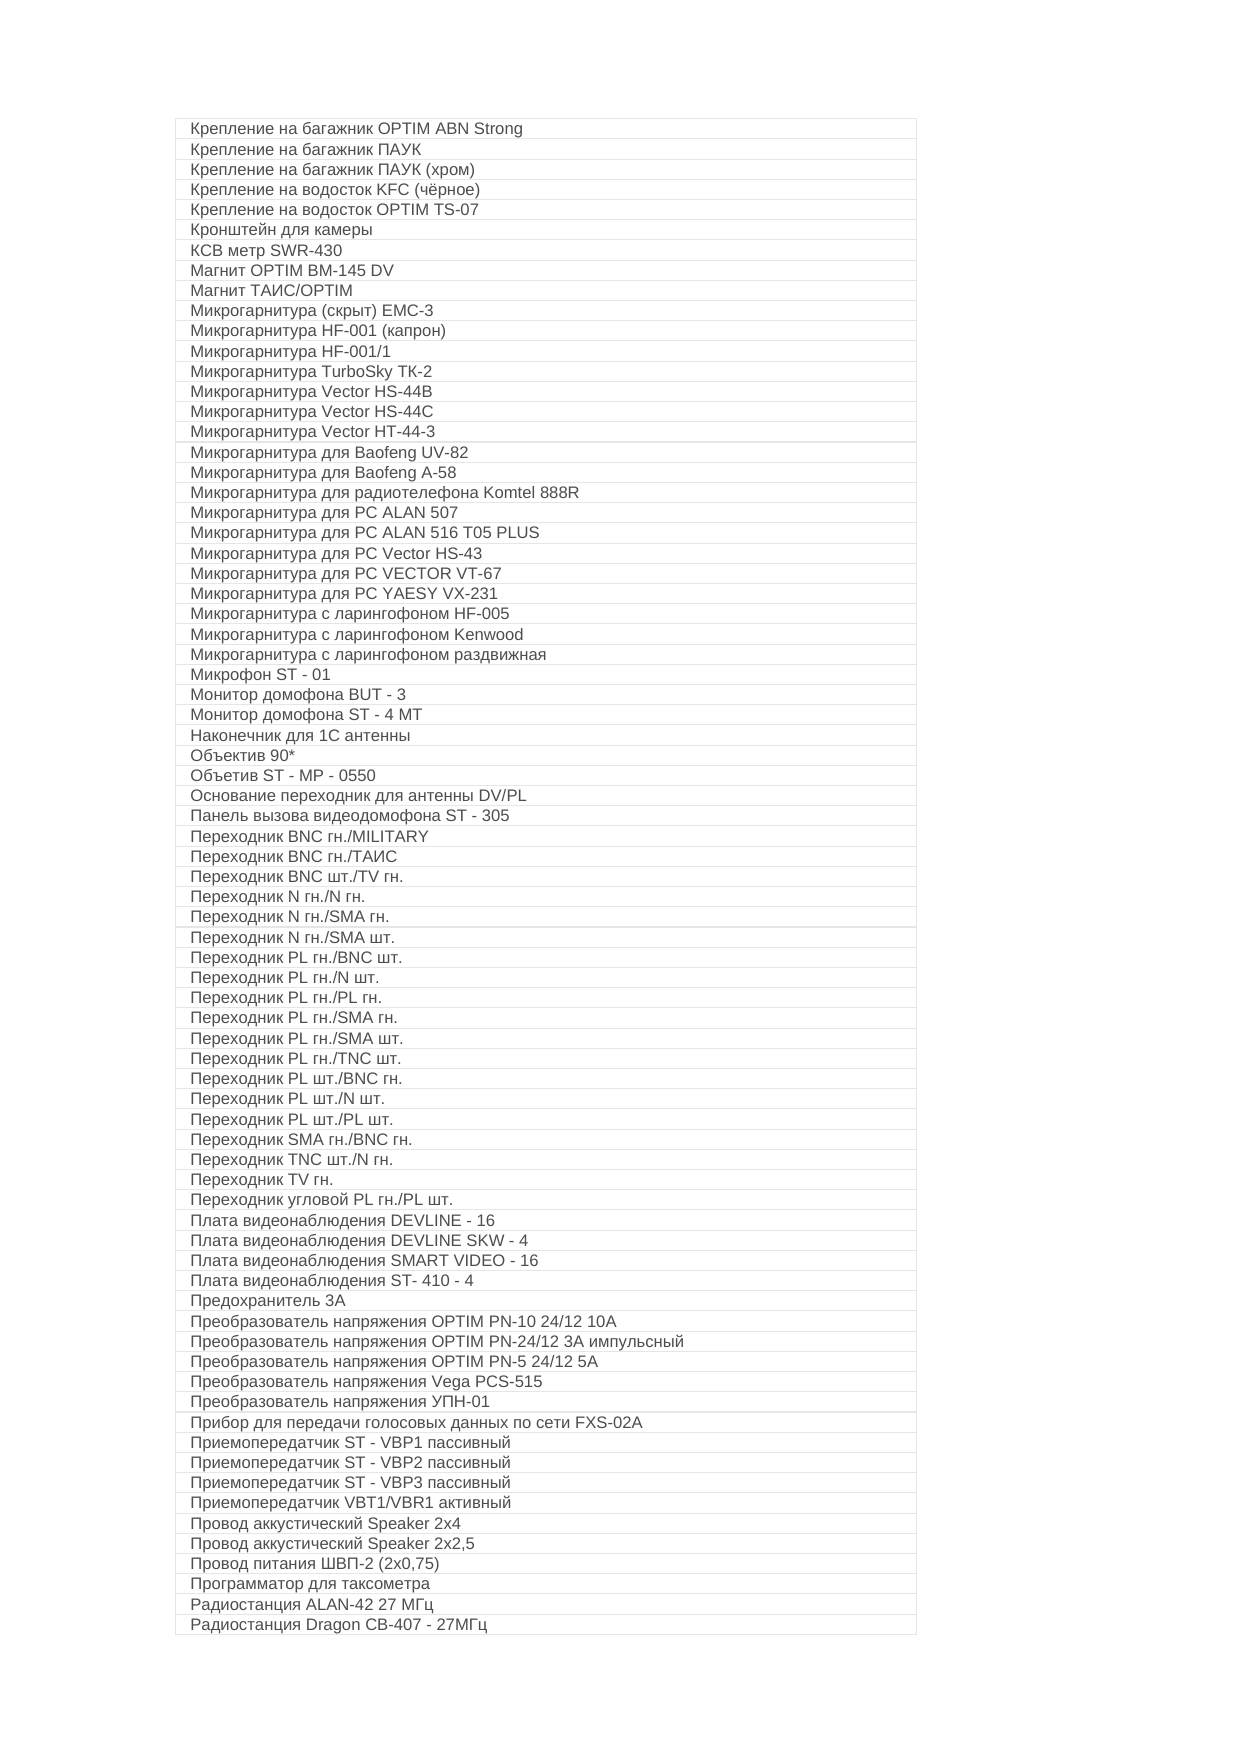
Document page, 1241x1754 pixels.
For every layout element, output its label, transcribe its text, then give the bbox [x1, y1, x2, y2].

table_cell Микрогарнитура Vector HT-44-3 [176, 422, 916, 441]
table_cell Магнит ТАИС/OPTIM [176, 281, 916, 300]
table_cell Переходник SMA гн./BNC гн. [176, 1130, 916, 1149]
table_cell Переходник PL гн./PL гн. [176, 988, 916, 1007]
table_cell Переходник PL шт./N шт. [176, 1089, 916, 1108]
table_cell Микрогарнитура для радиотелефона Komtel 888R [176, 483, 916, 502]
table_cell Преобразователь напряжения OPTIM PN-10 24/12 10A [176, 1311, 916, 1331]
table_cell Основание переходник для антенны DV/PL [176, 786, 916, 805]
table_cell Микрогарнитура с ларингофоном Kenwood [176, 624, 916, 643]
table_cell Переходник угловой PL гн./PL шт. [176, 1190, 916, 1209]
table_cell Микрогарнитура Vector HS-44C [176, 402, 916, 421]
table_cell Переходник PL гн./N шт. [176, 968, 916, 987]
table_cell Преобразователь напряжения Vega PCS-515 [176, 1372, 916, 1391]
table_cell КСВ метр SWR-430 [176, 240, 916, 259]
table_cell Микрогарнитура Vector HS-44B [176, 382, 916, 401]
table_cell Наконечник для 1С антенны [176, 725, 916, 744]
table_cell Крепление на водосток OPTIM TS-07 [176, 200, 916, 219]
table_cell Микрогарнитура для РС Vector HS-43 [176, 544, 916, 563]
table_cell Микрогарнитура для РС ALAN 516 T05 PLUS [176, 523, 916, 542]
table_cell Переходник N гн./N гн. [176, 887, 916, 906]
table_cell Переходник TV гн. [176, 1170, 916, 1189]
table_cell Микрогарнитура для Baofeng UV-82 [176, 443, 916, 462]
table_cell Магнит OPTIM BM-145 DV [176, 261, 916, 280]
table_cell Переходник TNC шт./N гн. [176, 1150, 916, 1169]
table_cell Переходник BNC гн./MILITARY [176, 826, 916, 846]
table_cell Монитор домофона BUT - 3 [176, 685, 916, 704]
table_cell Крепление на багажник ПАУК (хром) [176, 160, 916, 179]
table_cell Провод питания ШВП-2 (2х0,75) [176, 1554, 916, 1573]
table_cell Плата видеонаблюдения DEVLINE - 16 [176, 1210, 916, 1229]
table_cell Микрогарнитура HF-001 (капрон) [176, 321, 916, 340]
table_cell Прибор для передачи голосовых данных по сети FXS-02A [176, 1413, 916, 1432]
table_cell Микрогарнитура TurboSky TК-2 [176, 362, 916, 381]
table_cell Программатор для таксометра [176, 1574, 916, 1593]
table_cell Плата видеонаблюдения ST- 410 - 4 [176, 1271, 916, 1290]
table_cell Монитор домофона ST - 4 MT [176, 705, 916, 724]
table_cell Объектив 90* [176, 746, 916, 765]
table_cell Переходник PL шт./BNC гн. [176, 1069, 916, 1088]
table_cell Приемопередатчик ST - VBP1 пассивный [176, 1433, 916, 1452]
table_cell Переходник PL гн./SMA шт. [176, 1029, 916, 1048]
table_cell Плата видеонаблюдения DEVLINE SKW - 4 [176, 1231, 916, 1250]
table_cell Микрогарнитура с ларингофоном раздвижная [176, 645, 916, 664]
table_cell Переходник N гн./SMA шт. [176, 928, 916, 947]
table_cell Переходник PL гн./TNC шт. [176, 1049, 916, 1068]
table_cell Переходник PL гн./SMA гн. [176, 1008, 916, 1027]
table_cell Преобразователь напряжения OPTIM PN-5 24/12 5A [176, 1352, 916, 1371]
table_cell Микрогарнитура для РС VECTOR VT-67 [176, 564, 916, 583]
table_cell Радиoстанция Dragon СВ-407 - 27МГц [176, 1615, 916, 1634]
table_cell Преобразователь напряжения OPTIM PN-24/12 3A импульсный [176, 1332, 916, 1351]
table_cell Провод аккустический Speaker 2x4 [176, 1514, 916, 1533]
table_cell Приемопередатчик ST - VBP3 пассивный [176, 1473, 916, 1492]
table_cell Микрогарнитура для РС YAESY VX-231 [176, 584, 916, 603]
table_cell Панель вызова видеодомофона ST - 305 [176, 806, 916, 825]
table_cell Микрогарнитура HF-001/1 [176, 341, 916, 361]
table_cell Микрогарнитура для Baofeng А-58 [176, 463, 916, 482]
table_cell Объетив ST - MP - 0550 [176, 766, 916, 785]
table_cell Микрогарнитура с ларингофоном HF-005 [176, 604, 916, 623]
table_cell Переходник PL шт./PL шт. [176, 1109, 916, 1128]
table_cell Приемопередатчик VBT1/VBR1 активный [176, 1493, 916, 1512]
table_cell Переходник PL гн./BNC шт. [176, 948, 916, 967]
table_cell Приемопередатчик ST - VBP2 пассивный [176, 1453, 916, 1472]
table_cell Микрофон ST - 01 [176, 665, 916, 684]
table_cell Предохранитель 3А [176, 1291, 916, 1310]
table_cell Переходник BNC шт./TV гн. [176, 867, 916, 886]
table_cell Преобразователь напряжения УПН-01 [176, 1392, 916, 1411]
table_cell Крепление на водосток KFC (чёрное) [176, 180, 916, 199]
table_cell Переходник BNC гн./ТАИС [176, 847, 916, 866]
table_cell Микрогарнитура (скрыт) ЕМС-3 [176, 301, 916, 320]
table_cell Радиoстанция ALAN-42 27 МГц [176, 1594, 916, 1613]
table_cell Кронштейн для камеры [176, 220, 916, 239]
table_cell Переходник N гн./SMA гн. [176, 907, 916, 926]
table_cell Крепление на багажник OPTIM ABN Strong [176, 119, 916, 138]
table_cell Микрогарнитура для РС ALAN 507 [176, 503, 916, 522]
table_cell Провод аккустический Speaker 2x2,5 [176, 1534, 916, 1553]
table_cell Плата видеонаблюдения SMART VIDEO - 16 [176, 1251, 916, 1270]
table_cell Крепление на багажник ПАУК [176, 139, 916, 158]
